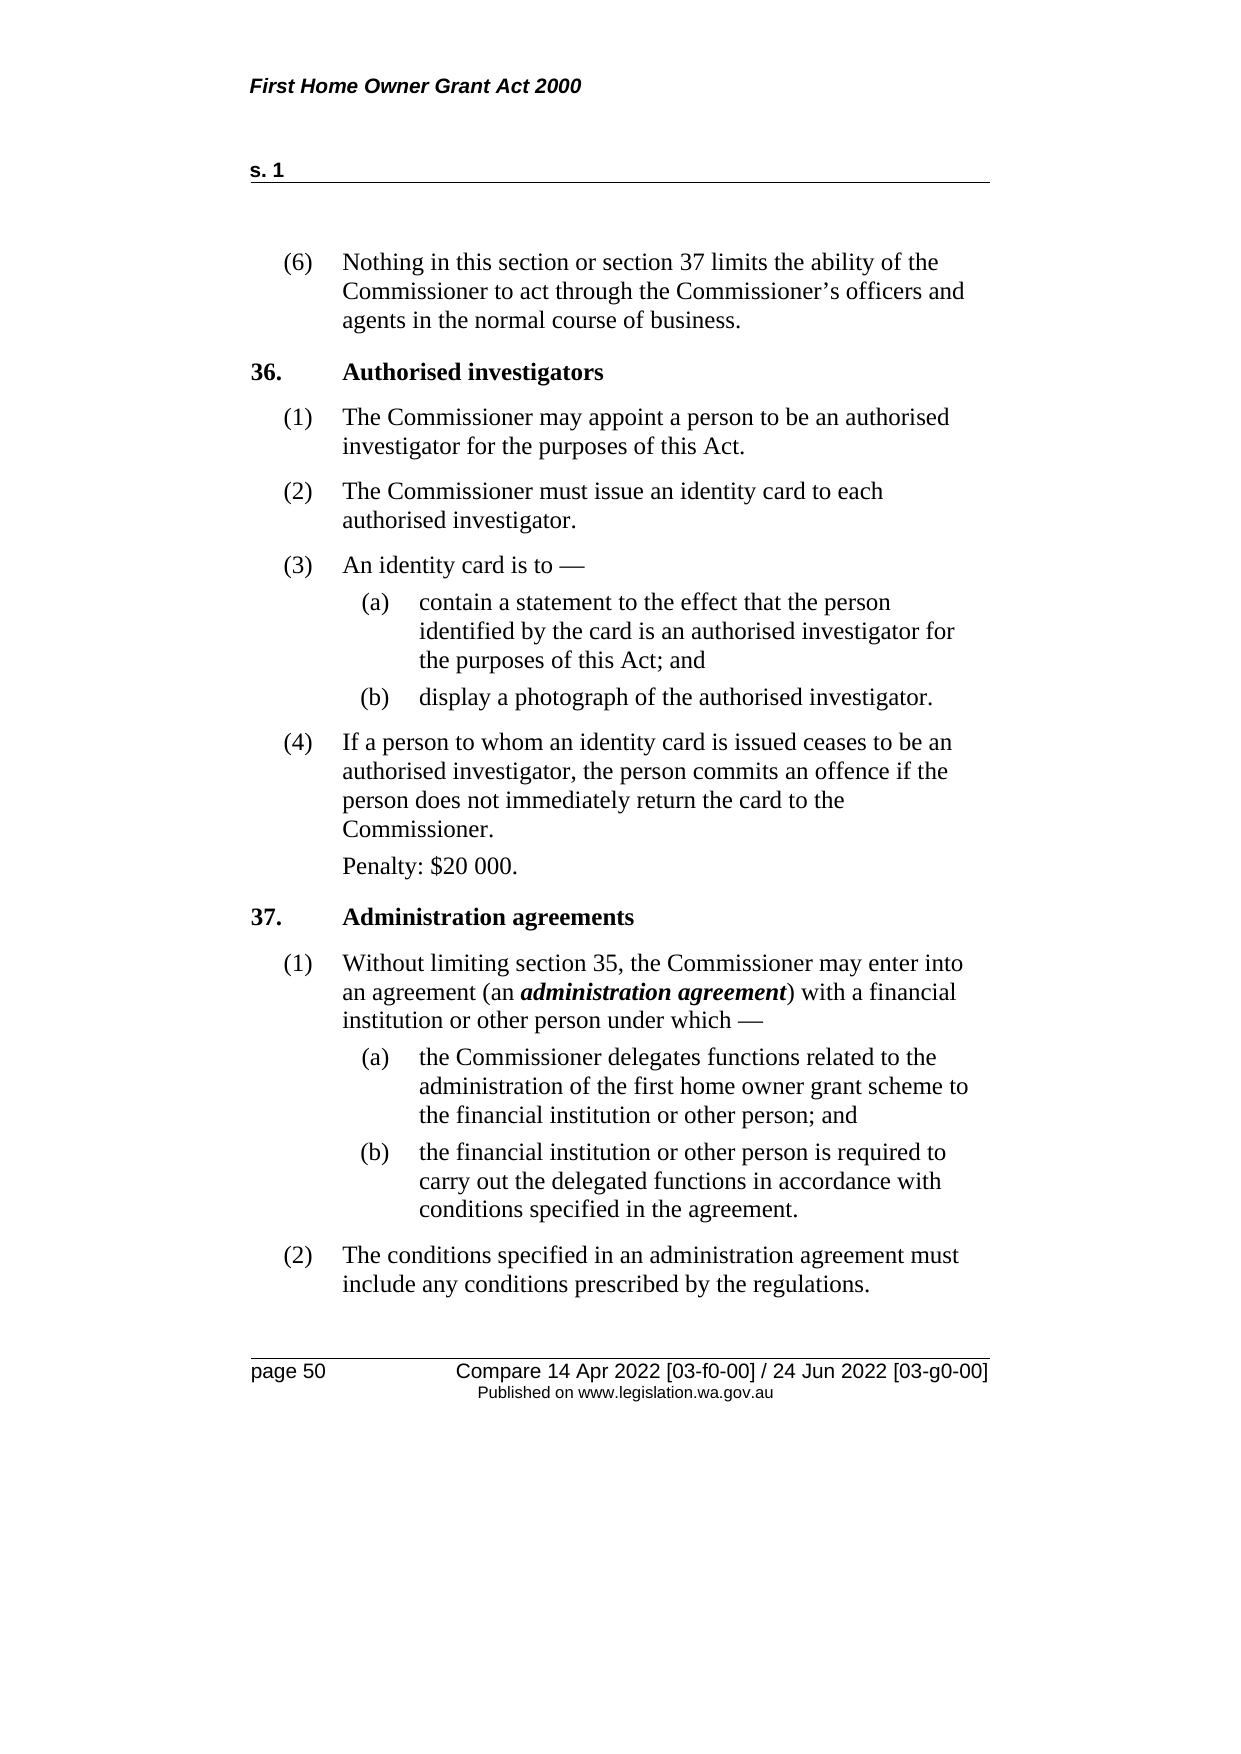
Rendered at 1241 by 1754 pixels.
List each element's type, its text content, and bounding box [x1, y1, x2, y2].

text (b) the financial institution or other person is required to carry out the delegated functions in accordance with conditions specified in the agreement. [251, 1137, 990, 1223]
text (2) The Commissioner must issue an identity card to each authorised investigator. [251, 476, 990, 534]
text (a) the Commissioner delegates functions related to the administration of the first home owner grant scheme to the financial institution or other person; and [251, 1042, 990, 1129]
subtitle 36. Authorised investigators [251, 357, 990, 385]
text (2) The conditions specified in an administration agreement must include any conditions prescribed by the regulations. [251, 1240, 990, 1297]
text (a) contain a statement to the effect that the person identified by the card is an authorised investigator for the purposes of this Act; and [251, 587, 990, 674]
text (b) display a photograph of the authorised investigator. [251, 682, 990, 711]
text (3) An identity card is to — [251, 550, 990, 579]
text Penalty: $20 000. [251, 851, 990, 879]
text (6) Nothing in this section or section 37 limits the ability of the Commissioner to act through the Commissioner’s officers and agents in the normal course of business. [251, 247, 990, 334]
text (1) The Commissioner may appoint a person to be an authorised investigator for the purposes of this Act. [251, 402, 990, 459]
text (1) Without limiting section 35, the Commissioner may enter into an agreement (an administration agreement) with a financial institution or other person under which — [251, 948, 990, 1034]
text (4) If a person to whom an identity card is issued ceases to be an authorised investigator, the person commits an offence if the person does not immediately return the card to the Commissioner. [251, 727, 990, 842]
subtitle 37. Administration agreements [251, 902, 990, 931]
